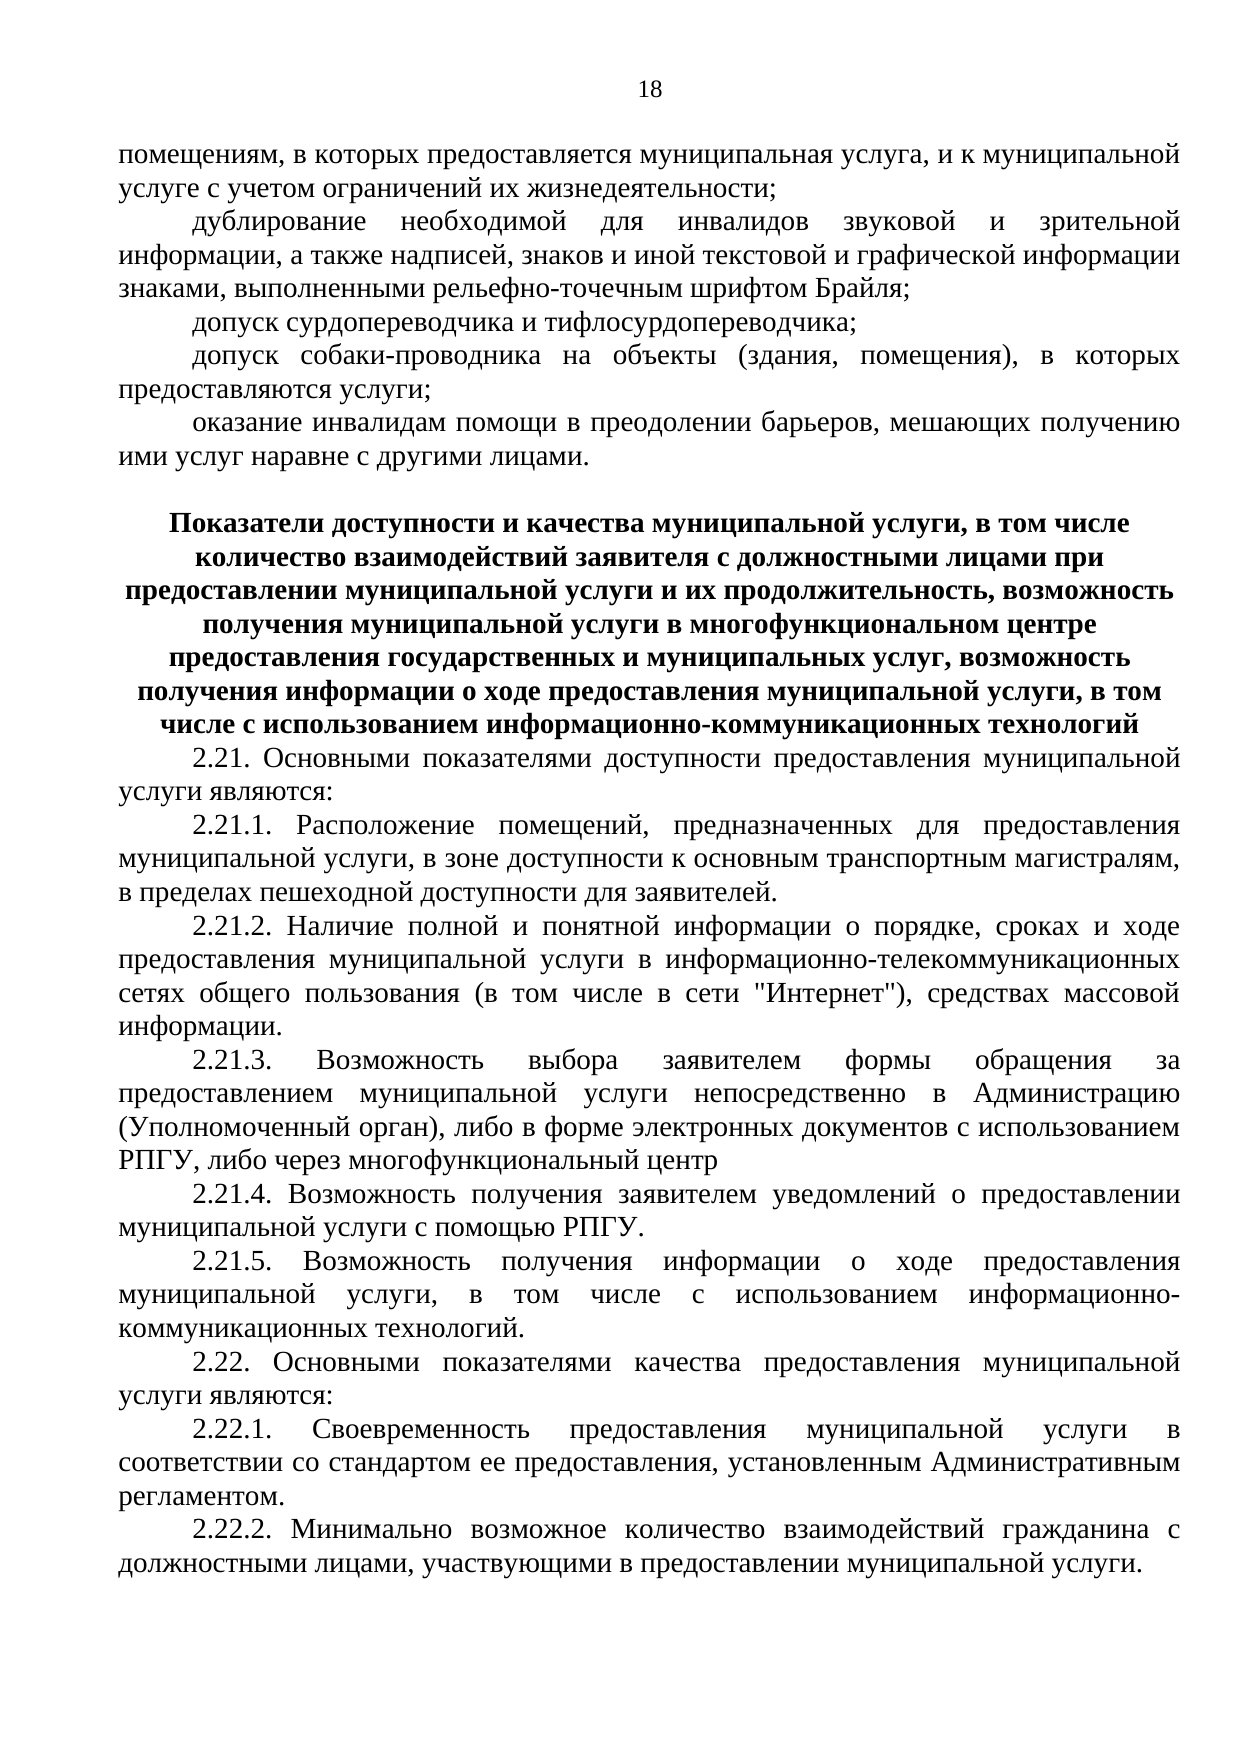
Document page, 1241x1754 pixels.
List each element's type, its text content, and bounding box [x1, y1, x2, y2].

text дублирование необходимой для инвалидов звуковой и зрительной информации, а также надписей, знаков и иной текстовой и графической информации знаками, выполненными рельефно-точечным шрифтом Брайля; [118, 203, 1181, 304]
text 2.22. Основными показателями качества предоставления муниципальной услуги являются: [118, 1344, 1181, 1411]
text 2.21. Основными показателями доступности предоставления муниципальной услуги являются: [118, 740, 1181, 807]
text 2.22.1. Своевременность предоставления муниципальной услуги в соответствии со стандартом ее предоставления, установленным Административным регламентом. [118, 1411, 1181, 1511]
text 2.21.4. Возможность получения заявителем уведомлений о предоставлении муниципальной услуги с помощью РПГУ. [118, 1176, 1181, 1243]
text допуск сурдопереводчика и тифлосурдопереводчика; [118, 304, 1181, 337]
text 2.21.2. Наличие полной и понятной информации о порядке, сроках и ходе предоставления муниципальной услуги в информационно-телекоммуникационных сетях общего пользования (в том числе в сети "Интернет"), средствах массовой информации. [118, 908, 1181, 1042]
text 2.21.5. Возможность получения информации о ходе предоставления муниципальной услуги, в том числе с использованием информационно-коммуникационных технологий. [118, 1243, 1181, 1344]
text допуск собаки-проводника на объекты (здания, помещения), в которых предоставляются услуги; [118, 337, 1181, 404]
text Показатели доступности и качества муниципальной услуги, в том числе количество взаимодействий заявителя с должностными лицами при предоставлении муниципальной услуги и их продолжительность, возможность получения муниципальной услуги в многофункциональном центре предоставления государственных и муниципальных услуг, возможность получения информации о ходе предоставления муниципальной услуги, в том числе с использованием информационно-коммуникационных технологий [118, 505, 1181, 740]
text 2.22.2. Минимально возможное количество взаимодействий гражданина с должностными лицами, участвующими в предоставлении муниципальной услуги. [118, 1511, 1181, 1578]
text оказание инвалидам помощи в преодолении барьеров, мешающих получению ими услуг наравне с другими лицами. [118, 404, 1181, 472]
text 2.21.3. Возможность выбора заявителем формы обращения за предоставлением муниципальной услуги непосредственно в Администрацию (Уполномоченный орган), либо в форме электронных документов с использованием РПГУ, либо через многофункциональный центр [118, 1042, 1181, 1176]
text 2.21.1. Расположение помещений, предназначенных для предоставления муниципальной услуги, в зоне доступности к основным транспортным магистралям, в пределах пешеходной доступности для заявителей. [118, 807, 1181, 908]
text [118, 136, 1181, 203]
